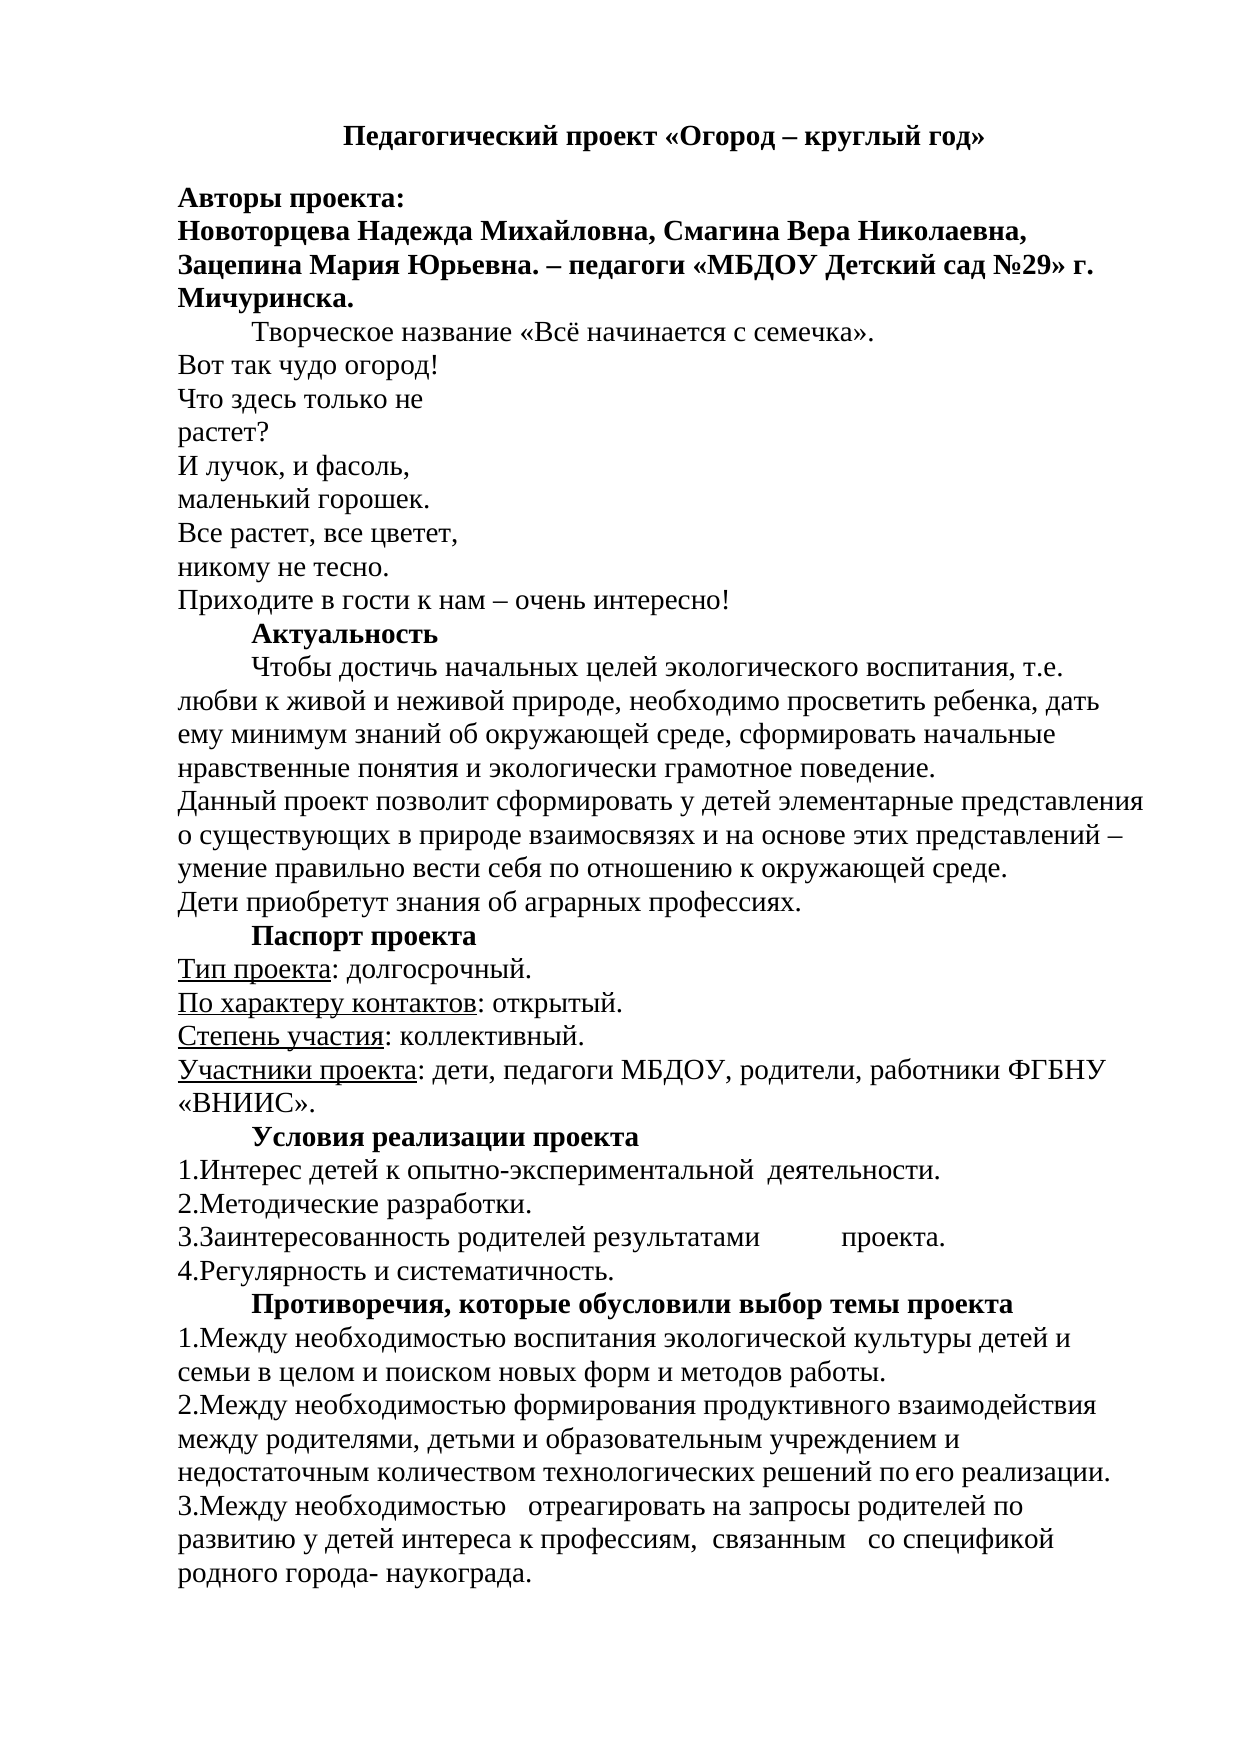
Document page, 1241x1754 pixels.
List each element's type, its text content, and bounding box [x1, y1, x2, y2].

text Условия реализации проекта [177, 1119, 1152, 1152]
text Вот так чудо огород! [177, 347, 1152, 381]
text Противоречия, которые обусловили выбор темы проекта 1.Между необходимостью воспитания экологической культуры детей и семьи в целом и поиском новых форм и методов работы. 2.Между необходимостью формирования продуктивного взаимодействия между родителями, детьми и образовательным учреждением и недостаточным количеством технологических решений по его реализации. 3.Между необходимостью отреагировать на запросы родителей по развитию у детей интереса к профессиям, связанным со спецификой родного города- наукограда. [177, 1287, 1152, 1616]
text Чтобы достичь начальных целей экологического воспитания, т.е. любви к живой и неживой природе, необходимо просветить ребенка, дать ему минимум знаний об окружающей среде, сформировать начальные нравственные понятия и экологически грамотное поведение. [177, 649, 1152, 783]
text 1.Интерес детей к опытно-экспериментальной деятельности. 2.Методические разработки. 3.Заинтересованность родителей результатами проекта. 4.Регулярность и систематичность. [177, 1152, 1152, 1287]
text И лучок, и фасоль, [177, 448, 1152, 482]
text Актуальность [177, 616, 1152, 649]
text Данный проект позволит сформировать у детей элементарные представления о существующих в природе взаимосвязях и на основе этих представлений – умение правильно вести себя по отношению к окружающей среде. [177, 783, 1152, 884]
text маленький горошек. [177, 482, 1152, 515]
text никому не тесно. [177, 549, 1152, 582]
text Новоторцева Надежда Михайловна, Смагина Вера Николаевна, Зацепина Мария Юрьевна. – педагоги «МБДОУ Детский сад №29» г. Мичуринска. [177, 213, 1152, 314]
text Педагогический проект «Огород – круглый год» [177, 118, 1152, 180]
text Дети приобретут знания об аграрных профессиях. [177, 884, 1152, 918]
text Авторы проекта: [177, 180, 1152, 213]
text По характеру контактов: открытый. [177, 985, 1152, 1018]
text Все растет, все цветет, [177, 515, 1152, 549]
text Тип проекта: долгосрочный. [177, 951, 1152, 985]
text Паспорт проекта [177, 918, 1152, 951]
text Участники проекта: дети, педагоги МБДОУ, родители, работники ФГБНУ «ВНИИС». [177, 1052, 1152, 1119]
text растет? [177, 414, 1152, 448]
text Степень участия: коллективный. [177, 1018, 1152, 1052]
text Что здесь только не [177, 381, 1152, 414]
text Творческое название «Всё начинается с семечка». [177, 314, 1152, 347]
text Приходите в гости к нам – очень интересно! [177, 582, 1152, 616]
